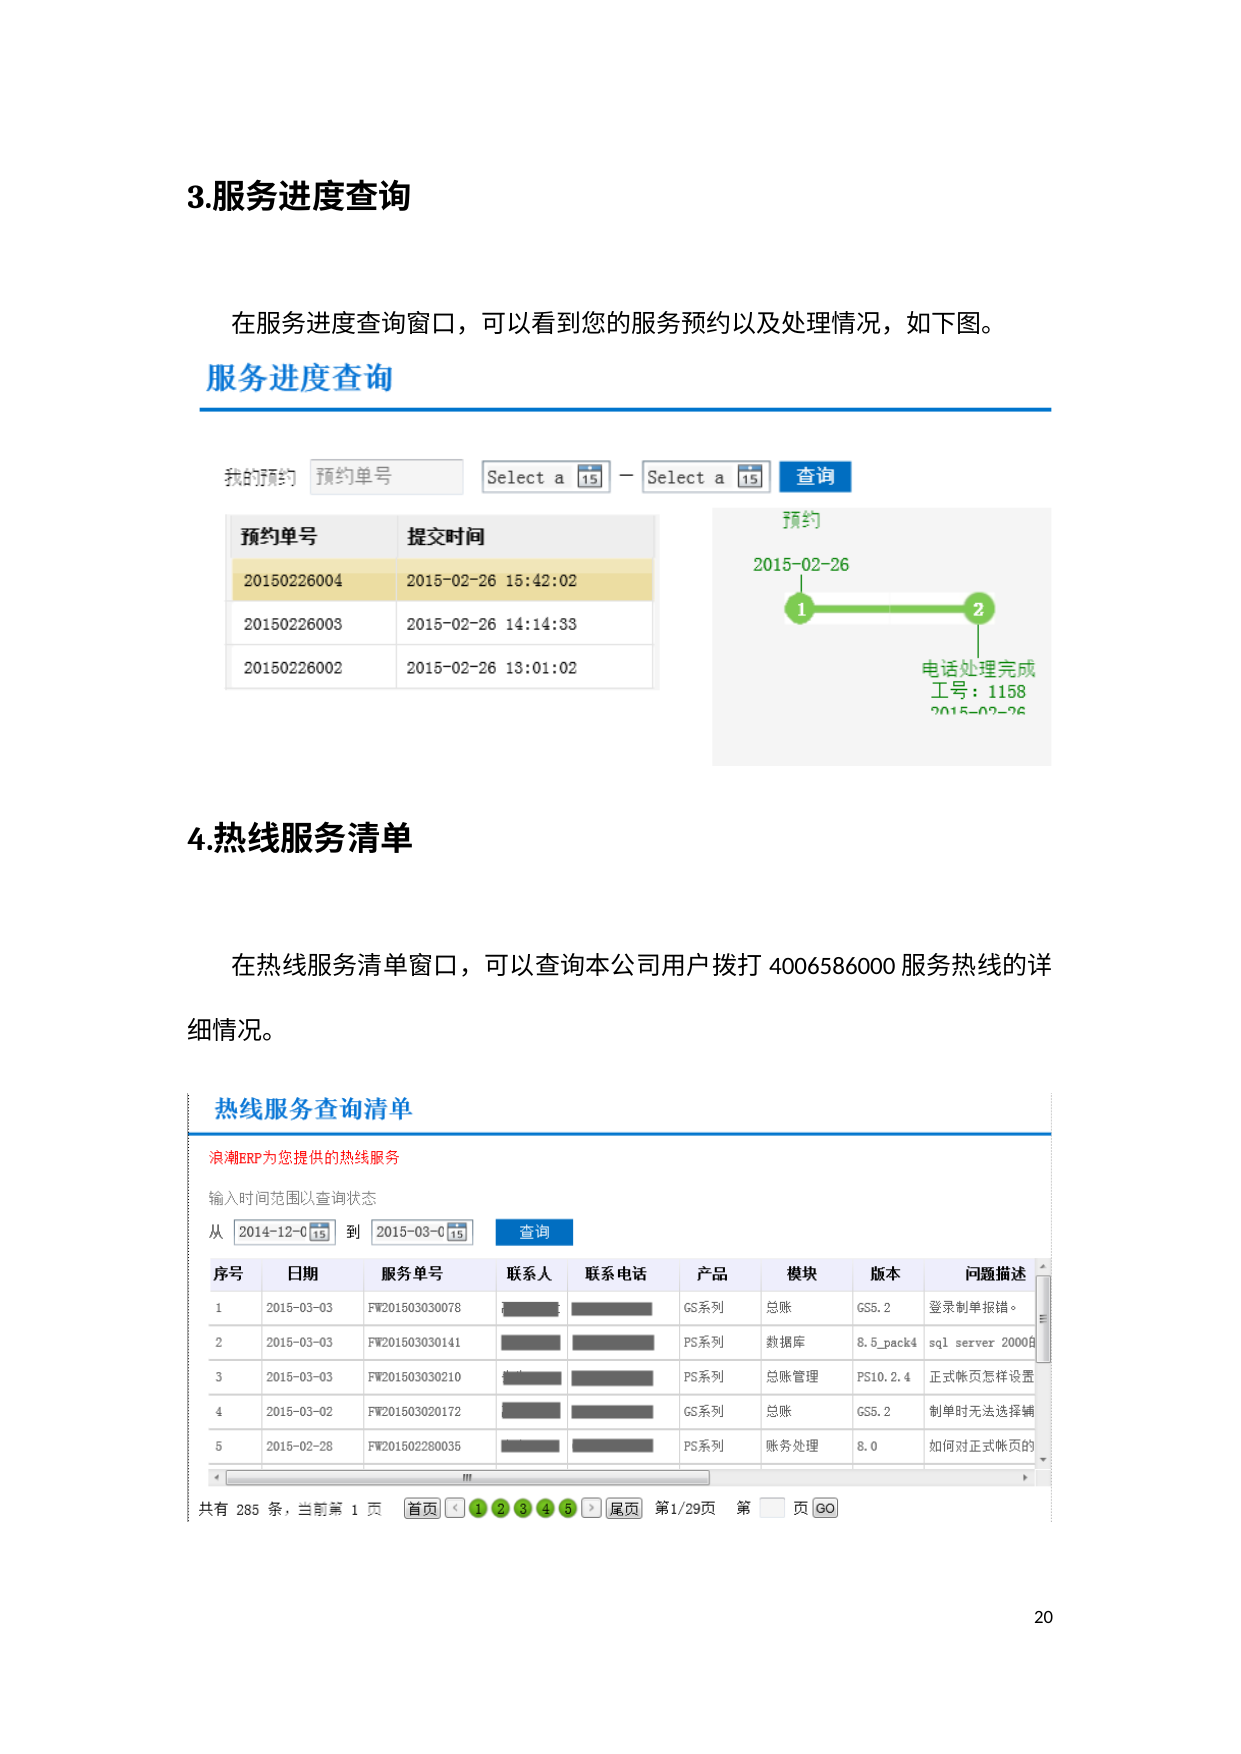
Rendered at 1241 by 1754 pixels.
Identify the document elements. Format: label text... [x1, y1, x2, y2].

subtitle 3.服务进度查询 [187, 162, 1053, 227]
subtitle 4.热线服务清单 [187, 804, 1053, 869]
text 在热线服务清单窗口，可以查询本公司用户拨打4006586000服务热线的详细情况。 [187, 931, 1053, 1061]
picture [187, 1093, 1052, 1522]
picture [187, 354, 1052, 766]
text 在服务进度查询窗口，可以看到您的服务预约以及处理情况，如下图。 [187, 289, 1053, 354]
